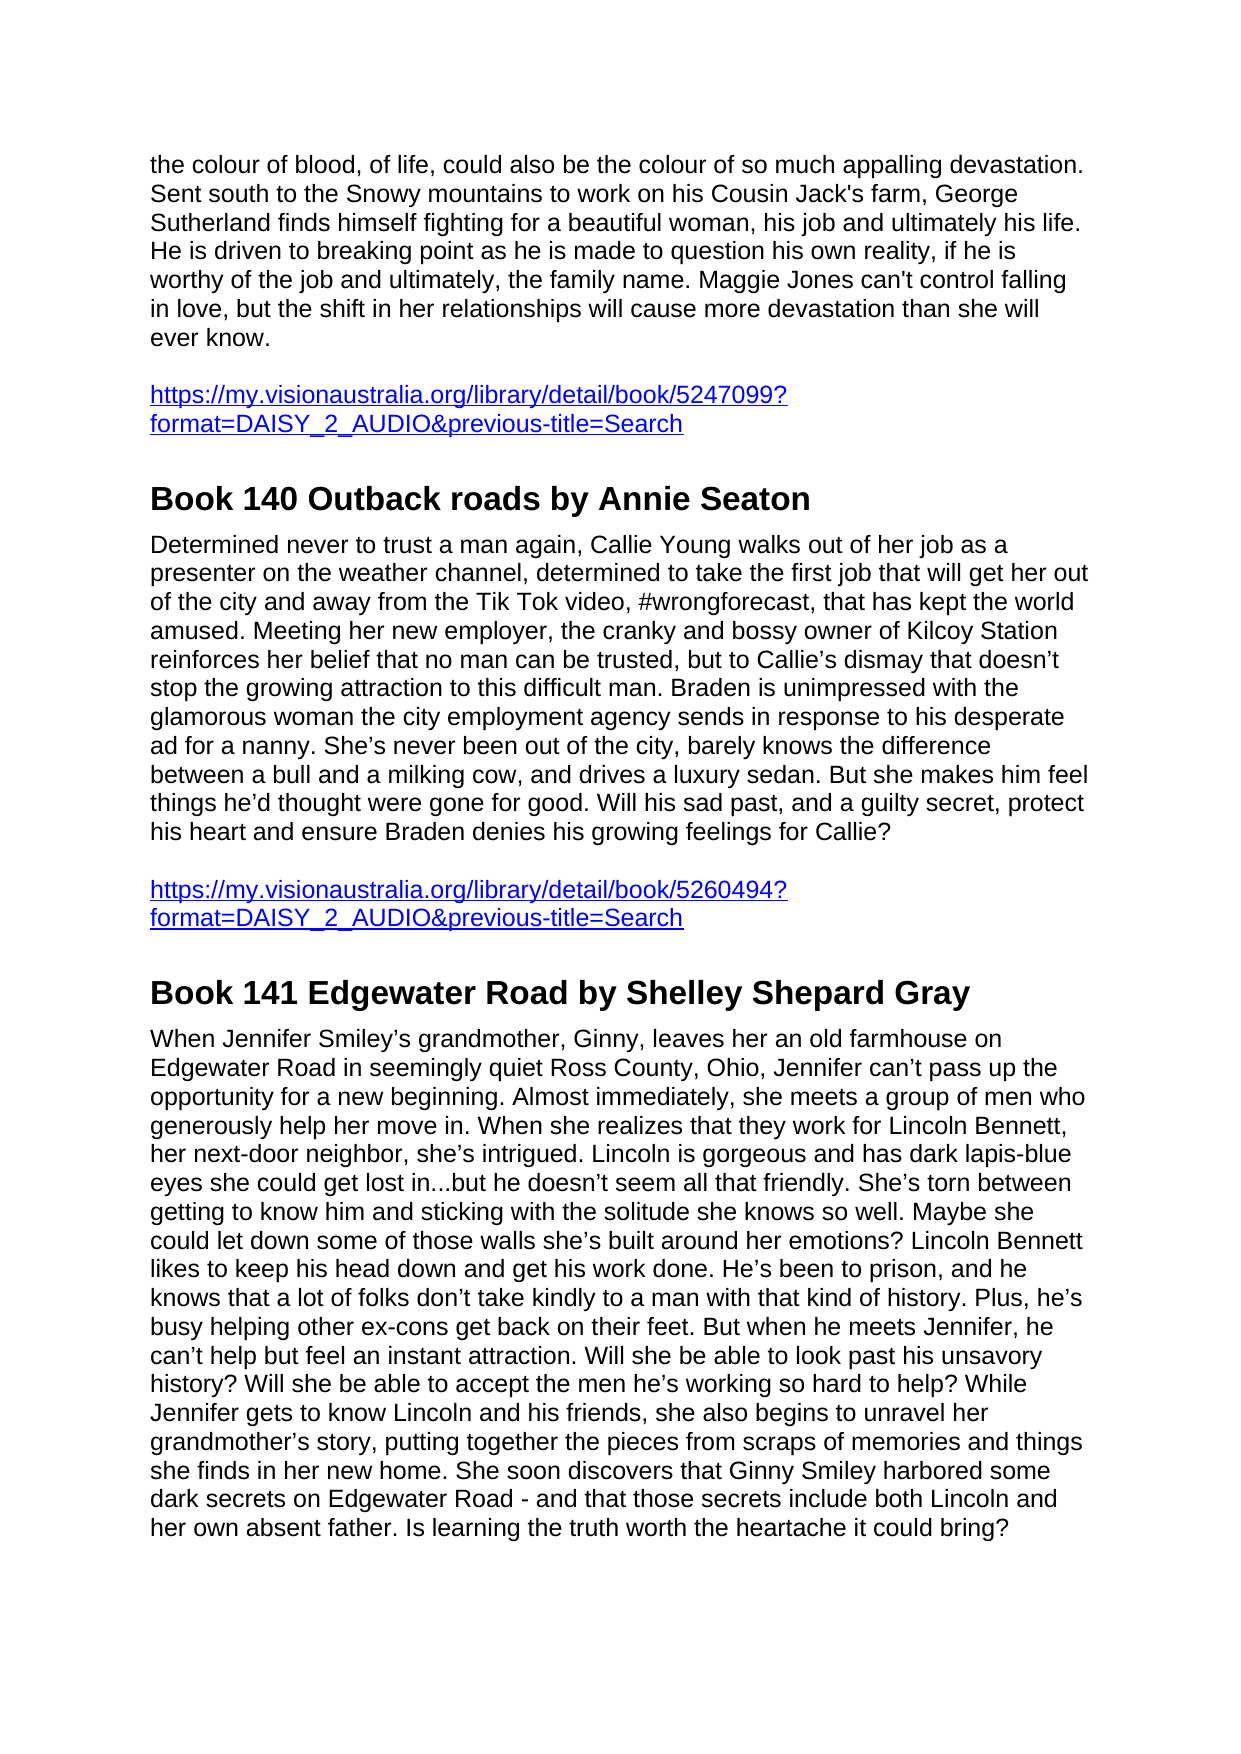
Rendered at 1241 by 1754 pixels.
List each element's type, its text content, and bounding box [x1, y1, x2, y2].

subtitle Book 141 Edgewater Road by Shelley Shepard Gray [150, 973, 1090, 1012]
subtitle Book 140 Outback roads by Annie Seaton [150, 479, 1090, 517]
text https://my.visionaustralia.org/library/detail/book/5247099?format=DAISY_2_AUDIO&previous-title=Search [150, 380, 1090, 437]
text Determined never to trust a man again, Callie Young walks out of her job as a presenter on the weather channel, determined to take the first job that will get her out of the city and away from the Tik Tok video, #wrongforecast, that has kept the world amused. Meeting her new employer, the cranky and bossy owner of Kilcoy Station reinforces her belief that no man can be trusted, but to Callie’s dismay that doesn’t stop the growing attraction to this difficult man. Braden is unimpressed with the glamorous woman the city employment agency sends in response to his desperate ad for a nanny. She’s never been out of the city, barely knows the difference between a bull and a milking cow, and drives a luxury sedan. But she makes him feel things he’d thought were gone for good. Will his sad past, and a guilty secret, protect his heart and ensure Braden denies his growing feelings for Callie? [150, 530, 1090, 846]
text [150, 150, 1090, 351]
text https://my.visionaustralia.org/library/detail/book/5260494?format=DAISY_2_AUDIO&previous-title=Search [150, 875, 1090, 932]
text When Jennifer Smiley’s grandmother, Ginny, leaves her an old farmhouse on Edgewater Road in seemingly quiet Ross County, Ohio, Jennifer can’t pass up the opportunity for a new beginning. Almost immediately, she meets a group of men who generously help her move in. When she realizes that they work for Lincoln Bennett, her next-door neighbor, she’s intrigued. Lincoln is gorgeous and has dark lapis-blue eyes she could get lost in...but he doesn’t seem all that friendly. She’s torn between getting to know him and sticking with the solitude she knows so well. Maybe she could let down some of those walls she’s built around her emotions? Lincoln Bennett likes to keep his head down and get his work done. He’s been to prison, and he knows that a lot of folks don’t take kindly to a man with that kind of history. Plus, he’s busy helping other ex-cons get back on their feet. But when he meets Jennifer, he can’t help but feel an instant attraction. Will she be able to look past his unsavory history? Will she be able to accept the men he’s working so hard to help? While Jennifer gets to know Lincoln and his friends, she also begins to unravel her grandmother’s story, putting together the pieces from scraps of memories and things she finds in her new home. She soon discovers that Ginny Smiley harbored some dark secrets on Edgewater Road - and that those secrets include both Lincoln and her own absent father. Is learning the truth worth the heartache it could bring? [150, 1024, 1090, 1542]
